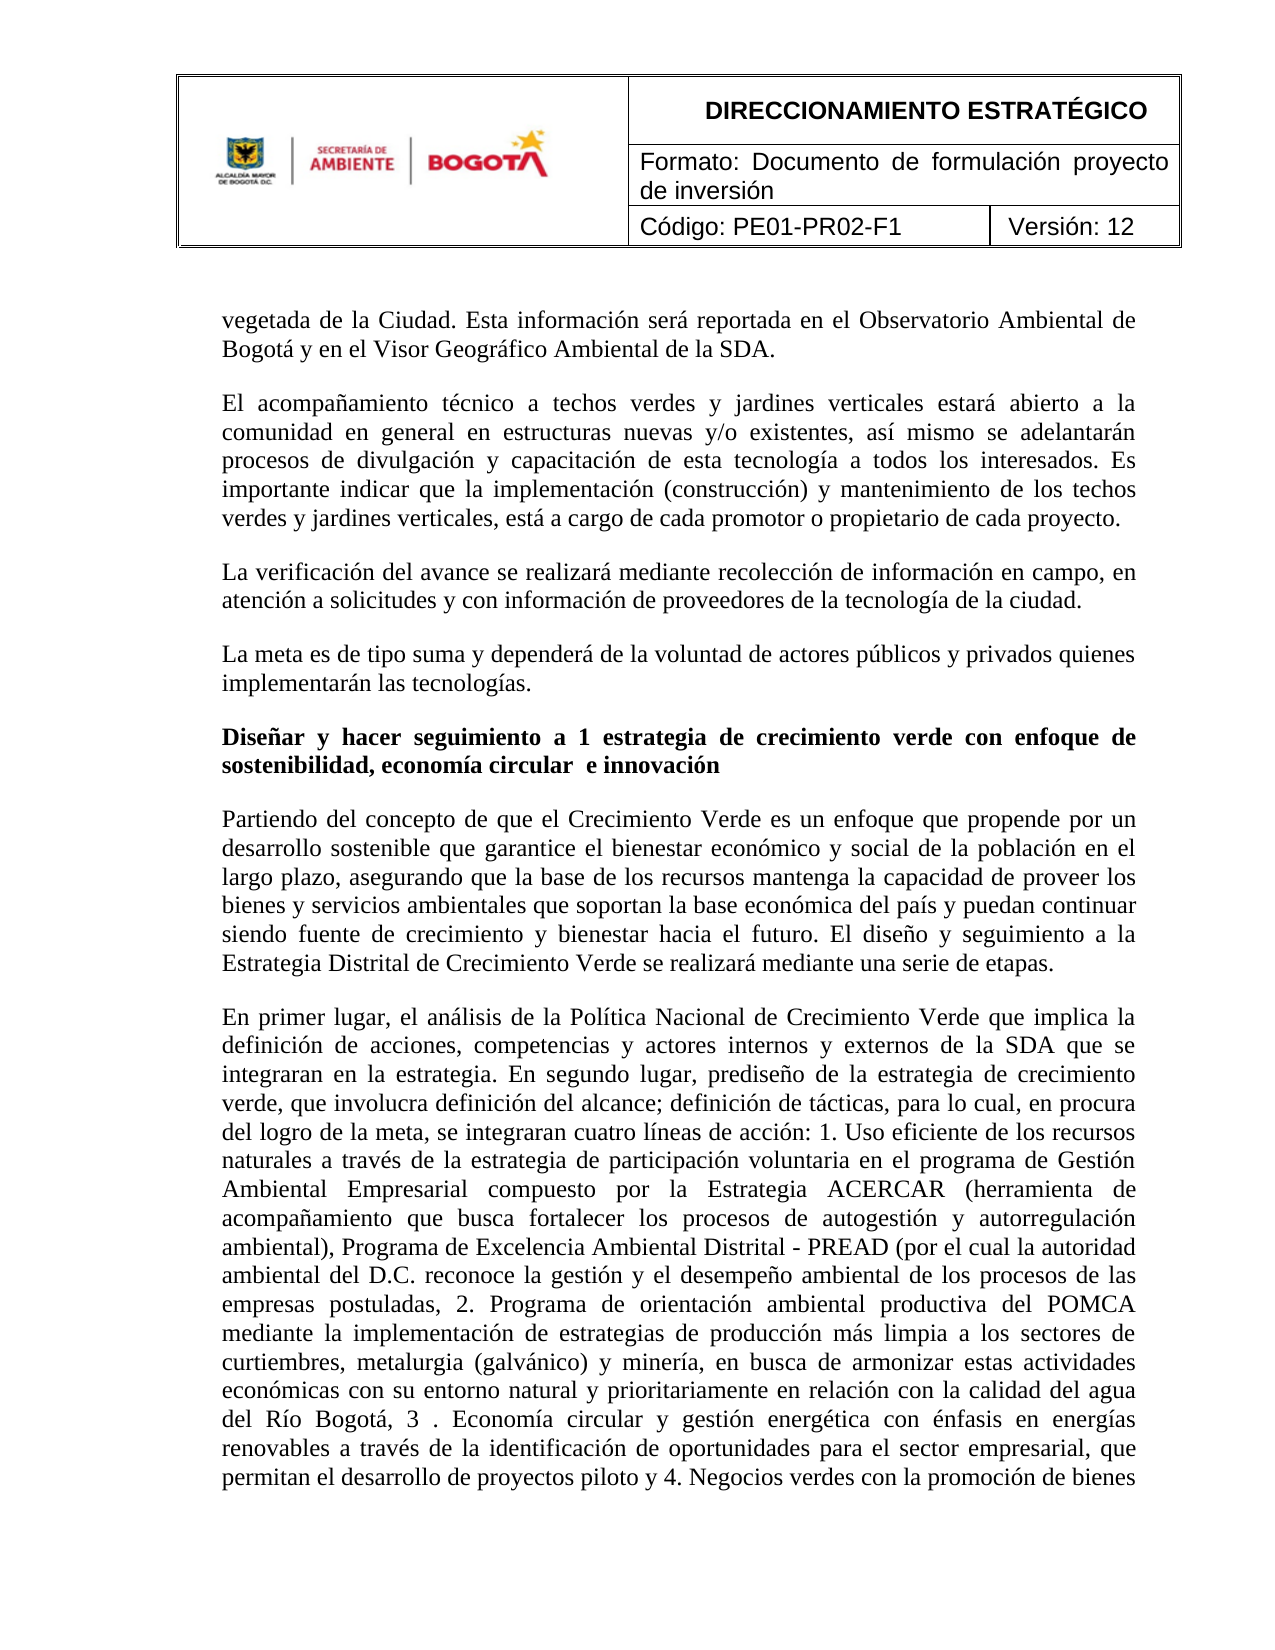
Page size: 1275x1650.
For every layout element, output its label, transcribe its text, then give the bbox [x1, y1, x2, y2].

picture [189, 102, 580, 219]
text La meta es de tipo suma y dependerá de la voluntad de actores públicos y privados quienes implementarán las tecnologías. [222, 639, 1137, 697]
text Diseñar y hacer seguimiento a 1 estrategia de crecimiento verde con enfoque de sostenibilidad, economía circular e innovación [222, 722, 1137, 779]
text Partiendo del concepto de que el Crecimiento Verde es un enfoque que propende por un desarrollo sostenible que garantice el bienestar económico y social de la población en el largo plazo, asegurando que la base de los recursos mantenga la capacidad de proveer los bienes y servicios ambientales que soportan la base económica del país y puedan continuar siendo fuente de crecimiento y bienestar hacia el futuro. El diseño y seguimiento a la Estrategia Distrital de Crecimiento Verde se realizará mediante una serie de etapas. [222, 804, 1137, 977]
text El acompañamiento técnico a techos verdes y jardines verticales estará abierto a la comunidad en general en estructuras nuevas y/o existentes, así mismo se adelantarán procesos de divulgación y capacitación de esta tecnología a todos los interesados. Es importante indicar que la implementación (construcción) y mantenimiento de los techos verdes y jardines verticales, está a cargo de cada promotor o propietario de cada proyecto. [222, 388, 1137, 532]
text La verificación del avance se realizará mediante recolección de información en campo, en atención a solicitudes y con información de proveedores de la tecnología de la ciudad. [222, 557, 1137, 614]
